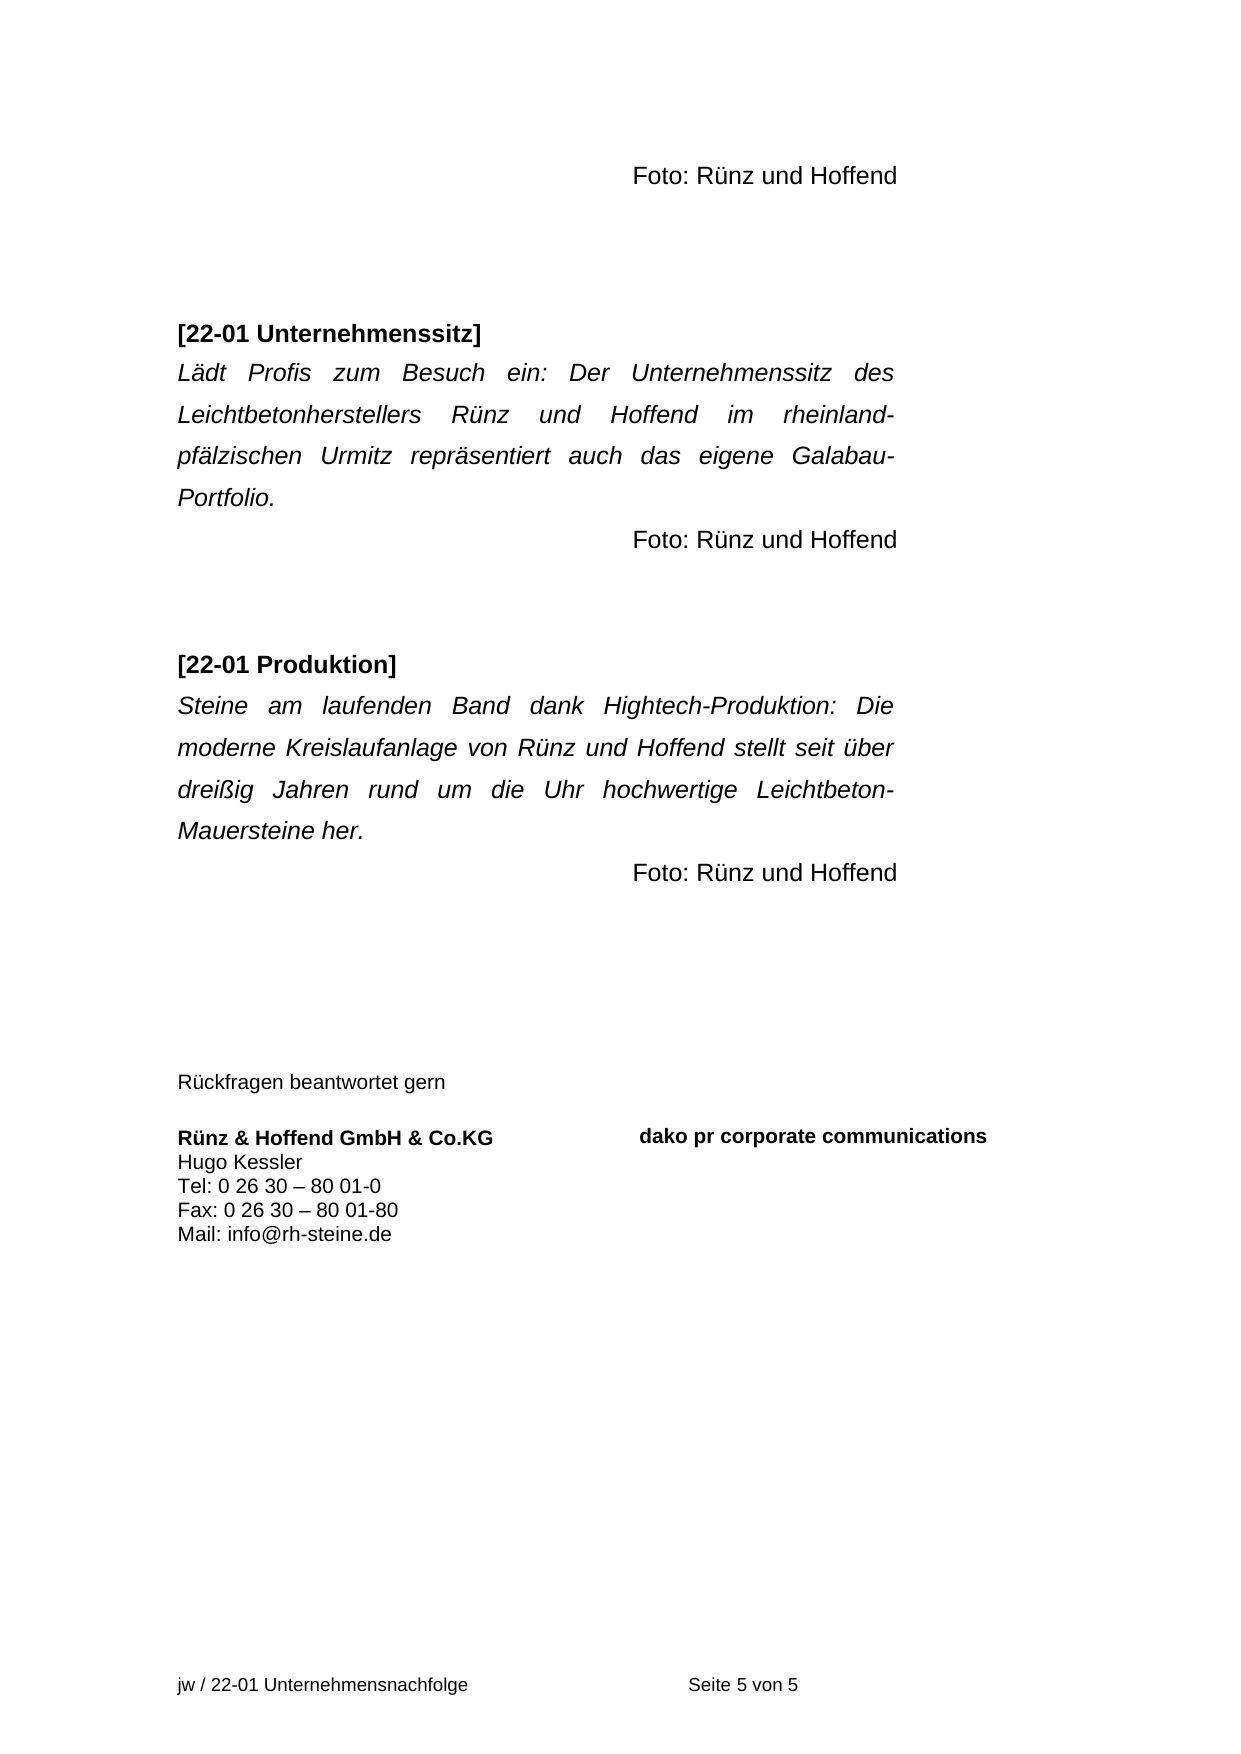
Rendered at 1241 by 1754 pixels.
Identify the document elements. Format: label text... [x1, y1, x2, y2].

text Foto: Rünz und Hoffend [177, 161, 898, 190]
text Lädt Profis zum Besuch ein: Der Unternehmenssitz des Leichtbetonherstellers Rünz und Hoffend im rheinland-pfälzischen Urmitz repräsentiert auch das eigene Galabau-Portfolio. [177, 348, 898, 515]
text Steine am laufenden Band dank Hightech-Produktion: Die moderne Kreislaufanlage von Rünz und Hoffend stellt seit über dreißig Jahren rund um die Uhr hochwertige Leichtbeton-Mauersteine her. [177, 681, 898, 848]
text Foto: Rünz und Hoffend [177, 848, 898, 890]
text Foto: Rünz und Hoffend [177, 515, 898, 556]
text [22-01 Produktion] [177, 640, 898, 681]
text [22-01 Unternehmenssitz] [177, 319, 898, 348]
subtitle Rückfragen beantwortet gern [177, 1056, 898, 1098]
